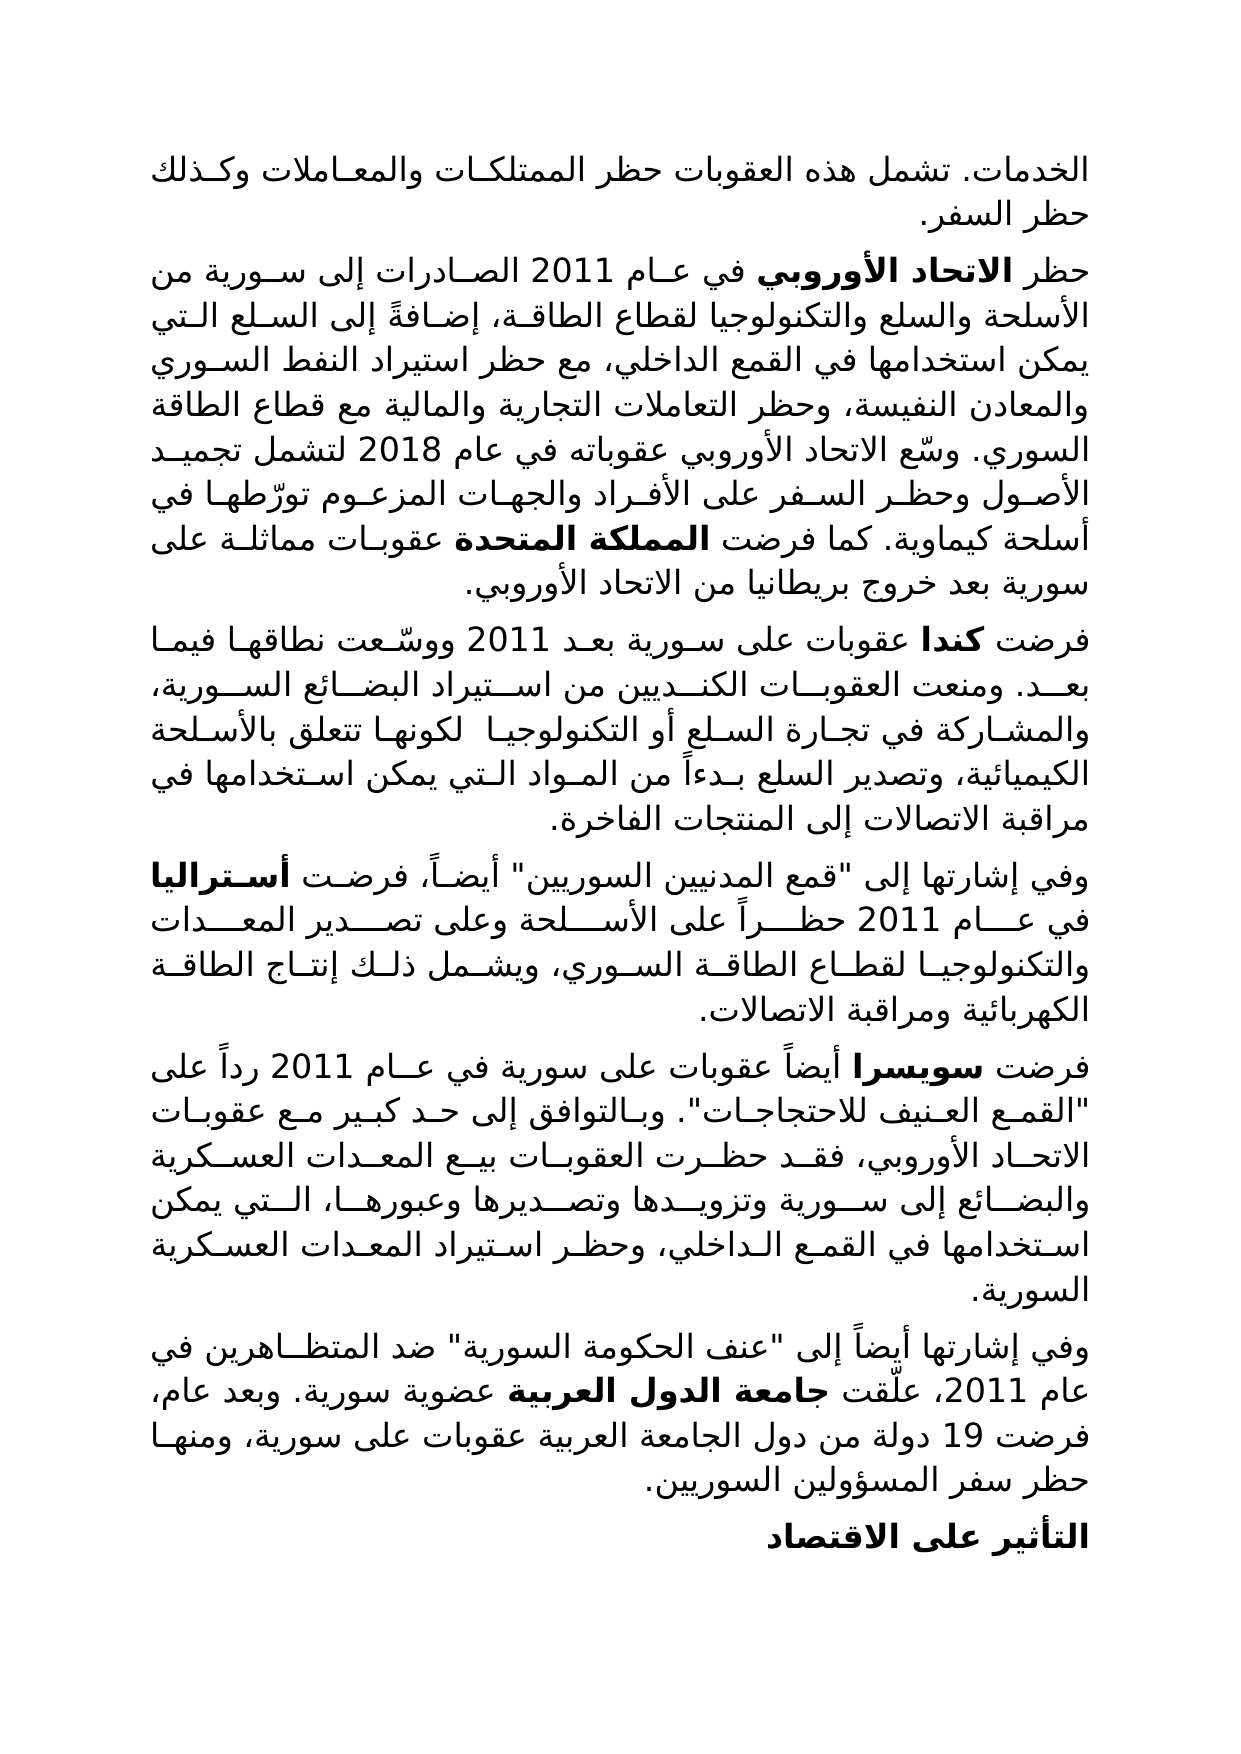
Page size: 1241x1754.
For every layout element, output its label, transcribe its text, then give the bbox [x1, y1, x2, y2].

text حظر الاتحاد الأوروبي في عام 2011 الصادرات إلى سورية من الأسلحة والسلع والتكنولوجيا لقطاع الطاقة، إضافةً إلى السلع التي يمكن استخدامها في القمع الداخلي، مع حظر استيراد النفط السوري والمعادن النفيسة، وحظر التعاملات التجارية والمالية مع قطاع الطاقة السوري. وسّع الاتحاد الأوروبي عقوباته في عام 2018 لتشمل تجميد الأصول وحظر السفر على الأفراد والجهات المزعوم تورّطها في أسلحة كيماوية. كما فرضت المملكة المتحدة عقوبات مماثلة على سورية بعد خروج بريطانيا من الاتحاد الأوروبي. [150, 252, 1090, 603]
text التأثير على الاقتصاد [150, 1518, 1090, 1557]
text فرضت كندا عقوبات على سورية بعد 2011 ووسّعت نطاقها فيما بعد. ومنعت العقوبات الكنديين من استيراد البضائع السورية، والمشاركة في تجارة السلع أو التكنولوجيا لكونها تتعلق بالأسلحة الكيميائية، وتصدير السلع بدءاً من المواد التي يمكن استخدامها في مراقبة الاتصالات إلى المنتجات الفاخرة. [150, 621, 1090, 838]
text وفي إشارتها أيضاً إلى "عنف الحكومة السورية" ضد المتظاهرين في عام 2011، علّقت جامعة الدول العربية عضوية سورية. وبعد عام، فرضت 19 دولة من دول الجامعة العربية عقوبات على سورية، ومنها حظر سفر المسؤولين السوريين. [150, 1327, 1090, 1500]
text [150, 150, 1090, 233]
text فرضت سويسرا أيضاً عقوبات على سورية في عام 2011 رداً على "القمع العنيف للاحتجاجات". وبالتوافق إلى حد كبير مع عقوبات الاتحاد الأوروبي، فقد حظرت العقوبات بيع المعدات العسكرية والبضائع إلى سورية وتزويدها وتصديرها وعبورها، التي يمكن استخدامها في القمع الداخلي، وحظر استيراد المعدات العسكرية السورية. [150, 1047, 1090, 1309]
text وفي إشارتها إلى "قمع المدنيين السوريين" أيضاً، فرضت أستراليا في عام 2011 حظراً على الأسلحة وعلى تصدير المعدات والتكنولوجيا لقطاع الطاقة السوري، ويشمل ذلك إنتاج الطاقة الكهربائية ومراقبة الاتصالات. [150, 856, 1090, 1029]
